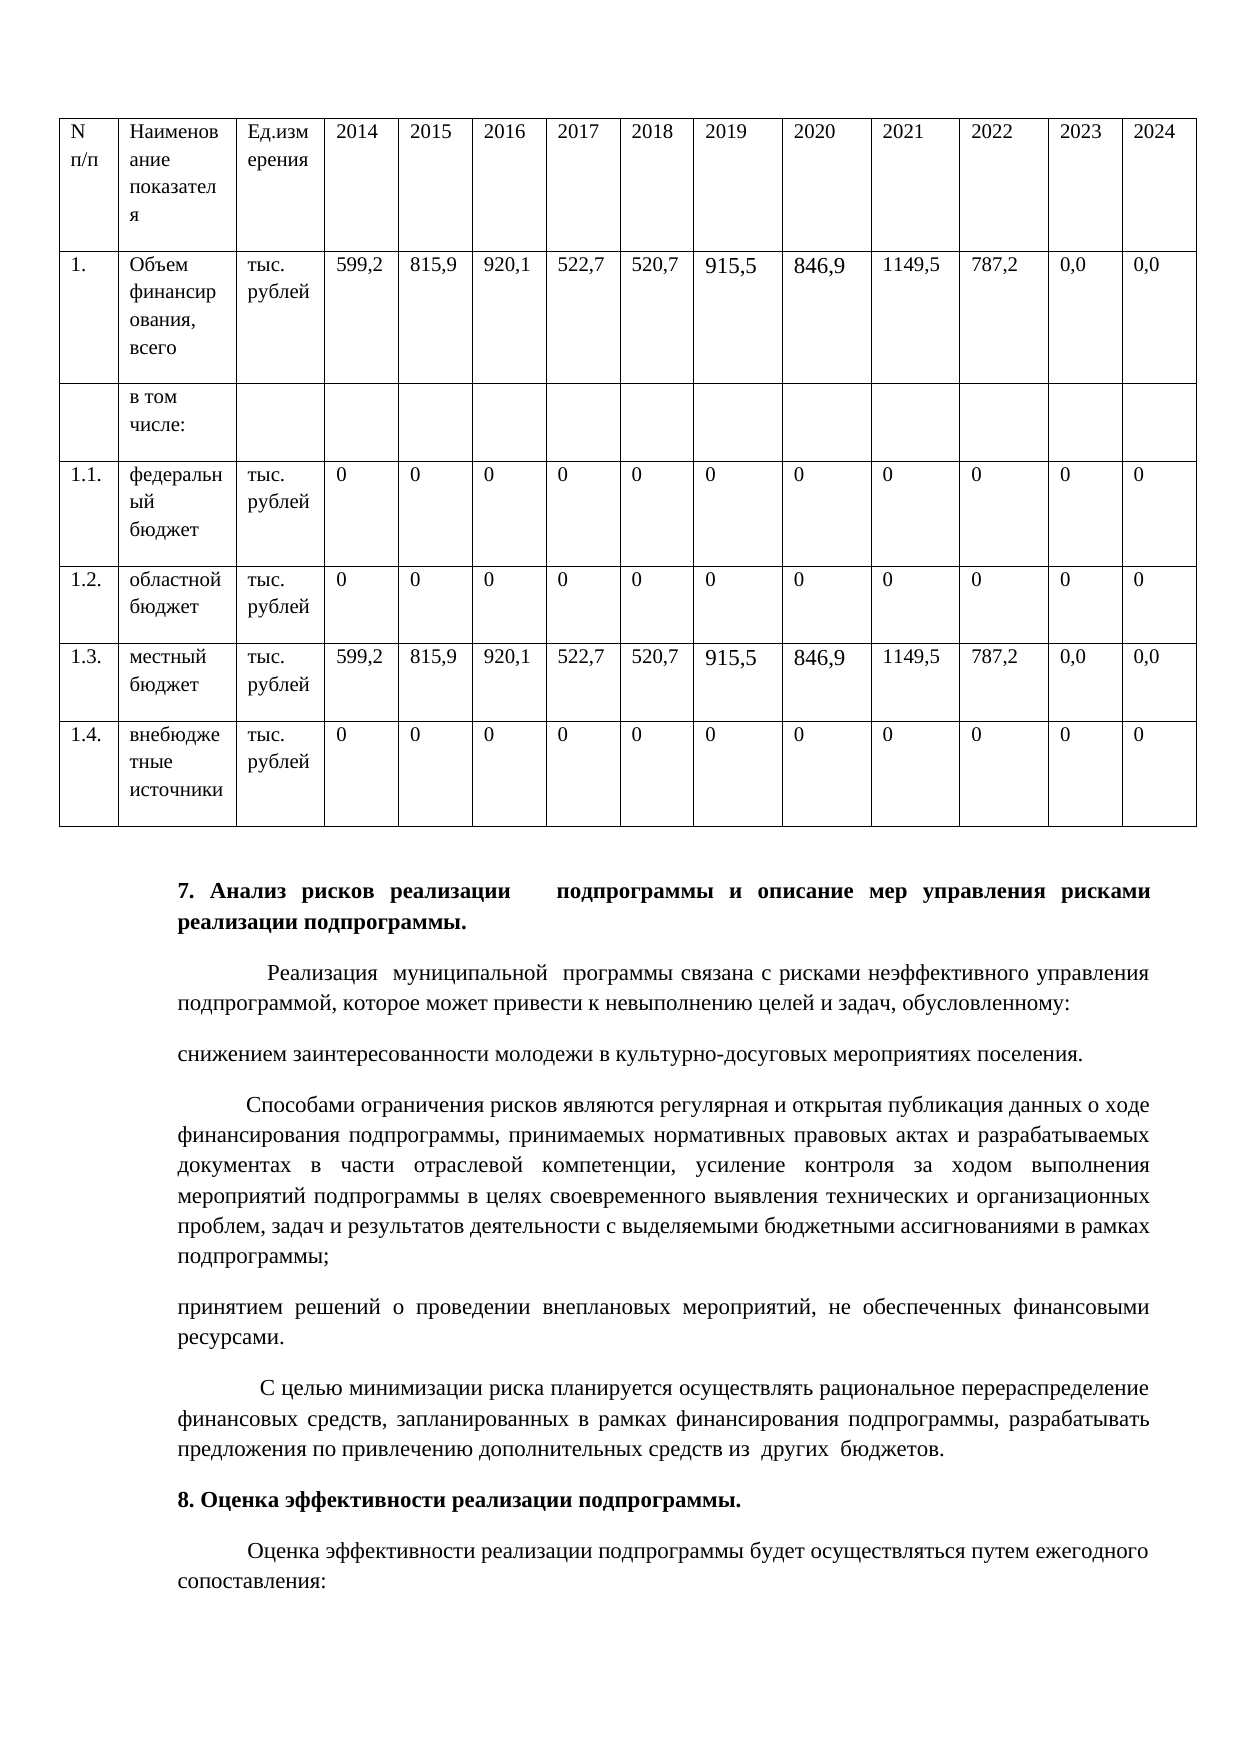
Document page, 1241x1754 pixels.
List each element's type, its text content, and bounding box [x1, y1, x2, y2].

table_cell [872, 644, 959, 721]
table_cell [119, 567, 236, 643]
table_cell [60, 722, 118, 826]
text 7. Анализ рисков реализации подпрограммы и описание мер управления рисками реализации подпрограммы. [177, 878, 1152, 934]
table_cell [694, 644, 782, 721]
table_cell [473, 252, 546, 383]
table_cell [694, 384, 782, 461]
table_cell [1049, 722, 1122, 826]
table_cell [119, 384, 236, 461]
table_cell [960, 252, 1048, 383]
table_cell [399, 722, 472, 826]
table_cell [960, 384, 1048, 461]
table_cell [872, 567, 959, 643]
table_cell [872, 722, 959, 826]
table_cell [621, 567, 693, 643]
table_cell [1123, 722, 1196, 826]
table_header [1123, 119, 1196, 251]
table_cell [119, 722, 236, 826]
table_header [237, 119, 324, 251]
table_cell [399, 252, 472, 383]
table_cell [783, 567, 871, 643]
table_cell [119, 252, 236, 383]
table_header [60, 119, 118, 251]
text Оценка эффективности реализации подпрограммы будет осуществляться путем ежегодного сопоставления: [177, 1537, 1152, 1593]
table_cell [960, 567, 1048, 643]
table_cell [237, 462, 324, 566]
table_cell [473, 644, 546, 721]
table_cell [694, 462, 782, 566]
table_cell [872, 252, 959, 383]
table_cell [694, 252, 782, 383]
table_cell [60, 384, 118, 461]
text С целью минимизации риска планируется осуществлять рациональное перераспределение финансовых средств, запланированных в рамках финансирования подпрограммы, разрабатывать предложения по привлечению дополнительных средств из других бюджетов. [177, 1374, 1152, 1461]
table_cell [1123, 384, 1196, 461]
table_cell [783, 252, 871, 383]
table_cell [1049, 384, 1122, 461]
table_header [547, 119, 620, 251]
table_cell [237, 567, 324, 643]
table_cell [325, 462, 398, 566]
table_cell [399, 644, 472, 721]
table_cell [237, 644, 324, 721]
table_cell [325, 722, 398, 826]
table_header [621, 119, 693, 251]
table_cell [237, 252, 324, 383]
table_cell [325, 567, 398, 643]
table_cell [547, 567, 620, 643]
text снижением заинтересованности молодежи в культурно-досуговых мероприятиях поселения. [177, 1040, 1152, 1066]
text Способами ограничения рисков являются регулярная и открытая публикация данных о ходе финансирования подпрограммы, принимаемых нормативных правовых актах и разрабатываемых документах в части отраслевой компетенции, усиление контроля за ходом выполнения мероприятий подпрограммы в целях своевременного выявления технических и организационных проблем, задач и результатов деятельности с выделяемыми бюджетными ассигнованиями в рамках подпрограммы; [177, 1091, 1152, 1268]
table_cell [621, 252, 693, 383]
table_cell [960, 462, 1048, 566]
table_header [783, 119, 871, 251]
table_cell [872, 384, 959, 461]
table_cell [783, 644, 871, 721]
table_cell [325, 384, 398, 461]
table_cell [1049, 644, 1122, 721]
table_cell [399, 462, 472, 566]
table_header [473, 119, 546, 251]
text 8. Оценка эффективности реализации подпрограммы. [177, 1486, 1152, 1512]
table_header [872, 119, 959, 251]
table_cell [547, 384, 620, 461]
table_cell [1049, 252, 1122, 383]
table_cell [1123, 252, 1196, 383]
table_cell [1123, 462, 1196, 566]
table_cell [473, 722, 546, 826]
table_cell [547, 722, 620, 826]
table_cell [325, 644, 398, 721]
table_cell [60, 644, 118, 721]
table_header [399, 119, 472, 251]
text принятием решений о проведении внеплановых мероприятий, не обеспеченных финансовыми ресурсами. [177, 1293, 1152, 1350]
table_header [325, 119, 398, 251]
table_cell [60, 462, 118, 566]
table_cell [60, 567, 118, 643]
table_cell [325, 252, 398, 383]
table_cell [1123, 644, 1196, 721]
text Реализация муниципальной программы связана с рисками неэффективного управления подпрограммой, которое может привести к невыполнению целей и задач, обусловленному: [177, 959, 1152, 1015]
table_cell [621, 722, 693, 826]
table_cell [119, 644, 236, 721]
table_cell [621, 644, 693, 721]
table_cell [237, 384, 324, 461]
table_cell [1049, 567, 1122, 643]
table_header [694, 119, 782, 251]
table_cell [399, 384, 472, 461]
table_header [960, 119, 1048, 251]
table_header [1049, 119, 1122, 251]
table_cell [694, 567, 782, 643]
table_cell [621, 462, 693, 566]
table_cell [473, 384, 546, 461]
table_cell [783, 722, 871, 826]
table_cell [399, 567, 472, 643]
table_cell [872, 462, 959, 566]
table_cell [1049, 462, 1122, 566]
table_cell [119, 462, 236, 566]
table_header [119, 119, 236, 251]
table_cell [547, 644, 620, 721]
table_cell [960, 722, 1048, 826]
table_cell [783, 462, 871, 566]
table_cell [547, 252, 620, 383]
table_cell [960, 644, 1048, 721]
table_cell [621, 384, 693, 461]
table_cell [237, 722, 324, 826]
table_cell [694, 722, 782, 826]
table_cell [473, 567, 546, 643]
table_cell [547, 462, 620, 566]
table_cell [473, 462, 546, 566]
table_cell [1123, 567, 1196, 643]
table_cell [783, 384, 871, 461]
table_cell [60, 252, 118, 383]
